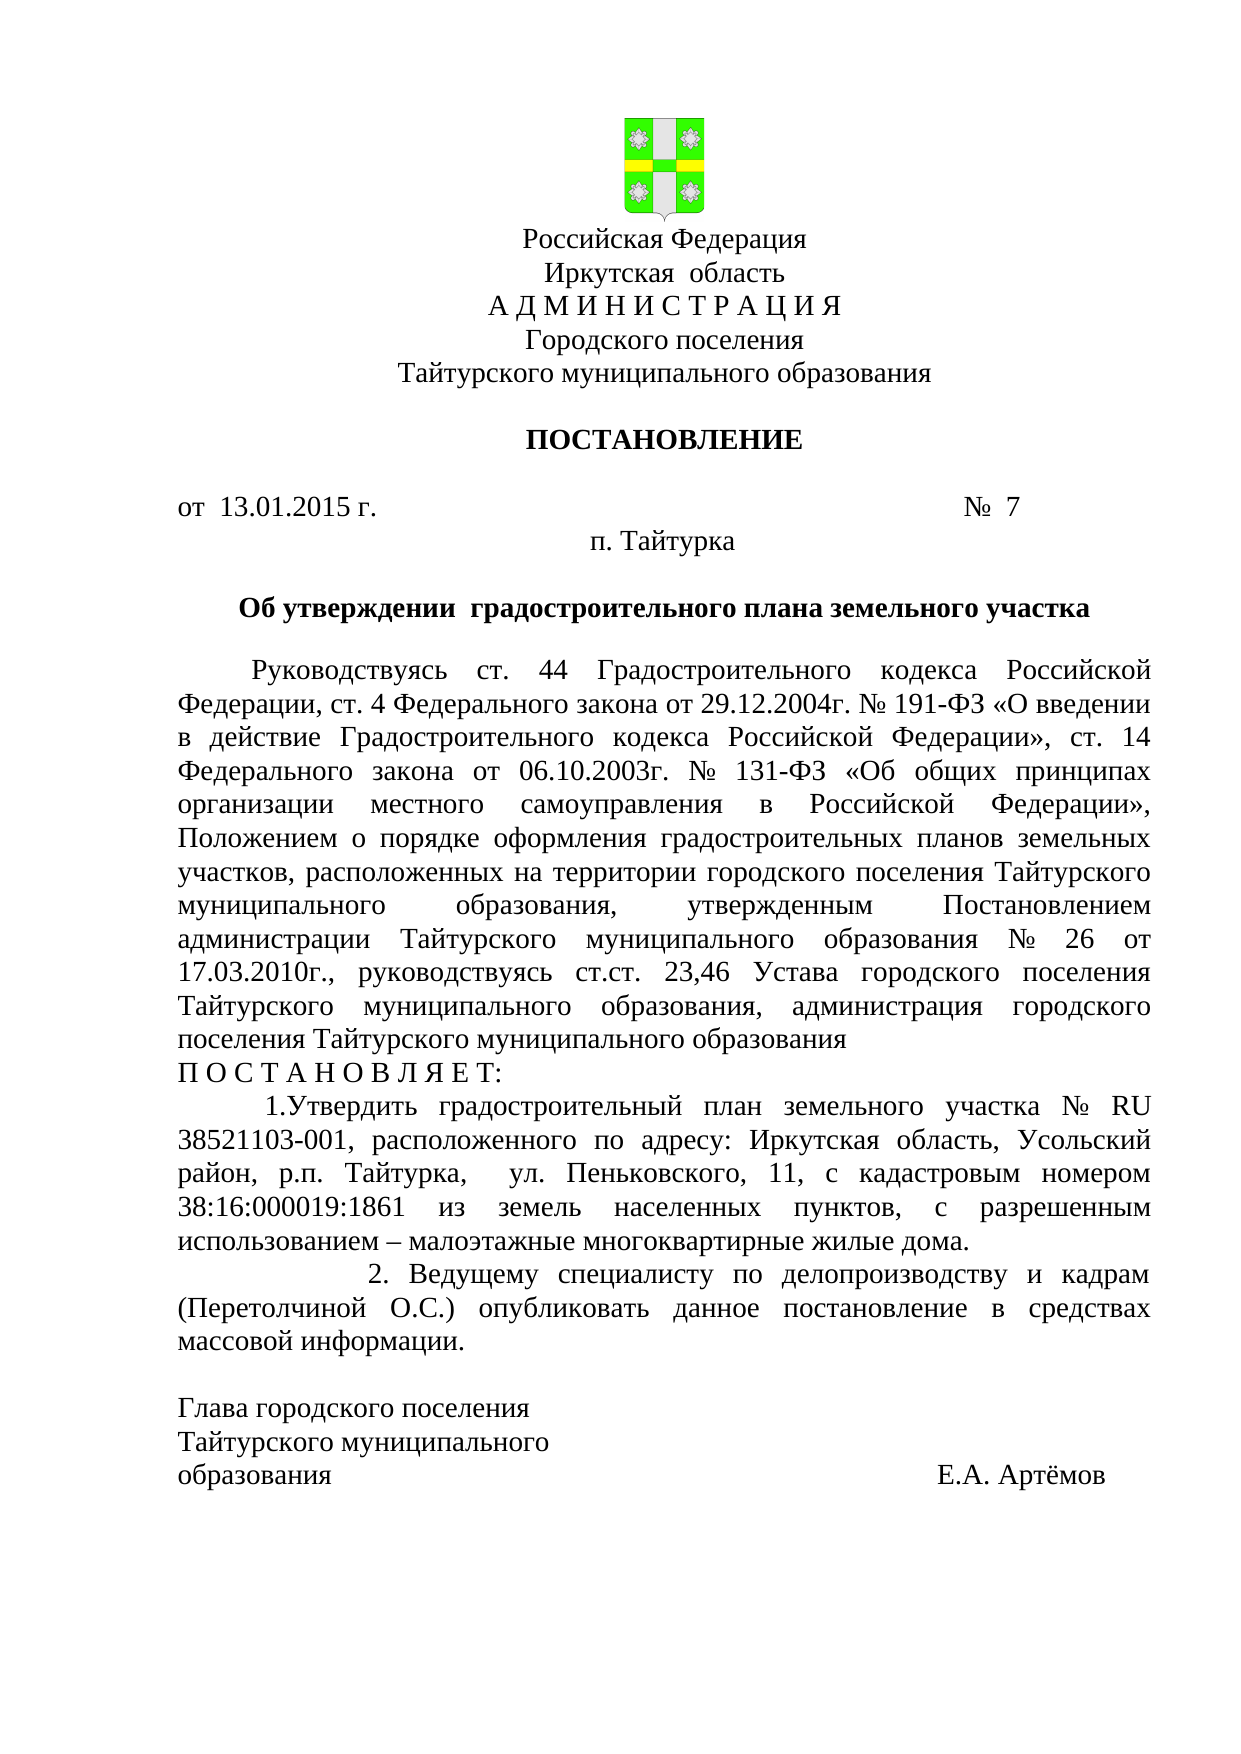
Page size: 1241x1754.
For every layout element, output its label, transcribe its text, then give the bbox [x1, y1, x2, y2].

text 1.Утвердить градостроительный план земельного участка № RU 38521103-001, расположенного по адресу: Иркутская область, Усольский район, р.п. Тайтурка, ул. Пеньковского, 11, с кадастровым номером 38:16:000019:1861 из земель населенных пунктов, с разрешенным использованием – малоэтажные многоквартирные жилые дома. [177, 1088, 1152, 1256]
text Об утверждении градостроительного плана земельного участка [177, 590, 1152, 624]
text Тайтурского муниципального [177, 1424, 1152, 1457]
title Российская Федерация [177, 221, 1152, 255]
picture [624, 118, 705, 222]
text Тайтурского муниципального образования [177, 355, 1152, 389]
text А Д М И Н И С Т Р А Ц И Я [177, 288, 1152, 322]
text Городского поселения [177, 322, 1152, 355]
text 2. Ведущему специалисту по делопроизводству и кадрам (Перетолчиной О.С.) опубликовать данное постановление в средствах массовой информации. [177, 1256, 1152, 1357]
text от 13.01.2015 г. № 7 [177, 489, 1152, 523]
text ПОСТАНОВЛЕНИЕ [177, 422, 1152, 456]
text Глава городского поселения [177, 1390, 1152, 1424]
text Руководствуясь ст. 44 Градостроительного кодекса Российской Федерации, ст. 4 Федерального закона от 29.12.2004г. № 191-ФЗ «О введении в действие Градостроительного кодекса Российской Федерации», ст. 14 Федерального закона от 06.10.2003г. № 131-ФЗ «Об общих принципах организации местного самоуправления в Российской Федерации», Положением о порядке оформления градостроительных планов земельных участков, расположенных на территории городского поселения Тайтурского муниципального образования, утвержденным Постановлением администрации Тайтурского муниципального образования № 26 от 17.03.2010г., руководствуясь ст.ст. 23,46 Устава городского поселения Тайтурского муниципального образования, администрация городского поселения Тайтурского муниципального образования [177, 652, 1152, 1055]
text Иркутская область [177, 255, 1152, 288]
text п. Тайтурка [472, 523, 1152, 557]
text образования Е.А. Артёмов [177, 1457, 1152, 1491]
text П О С Т А Н О В Л Я Е Т: [177, 1055, 1152, 1088]
